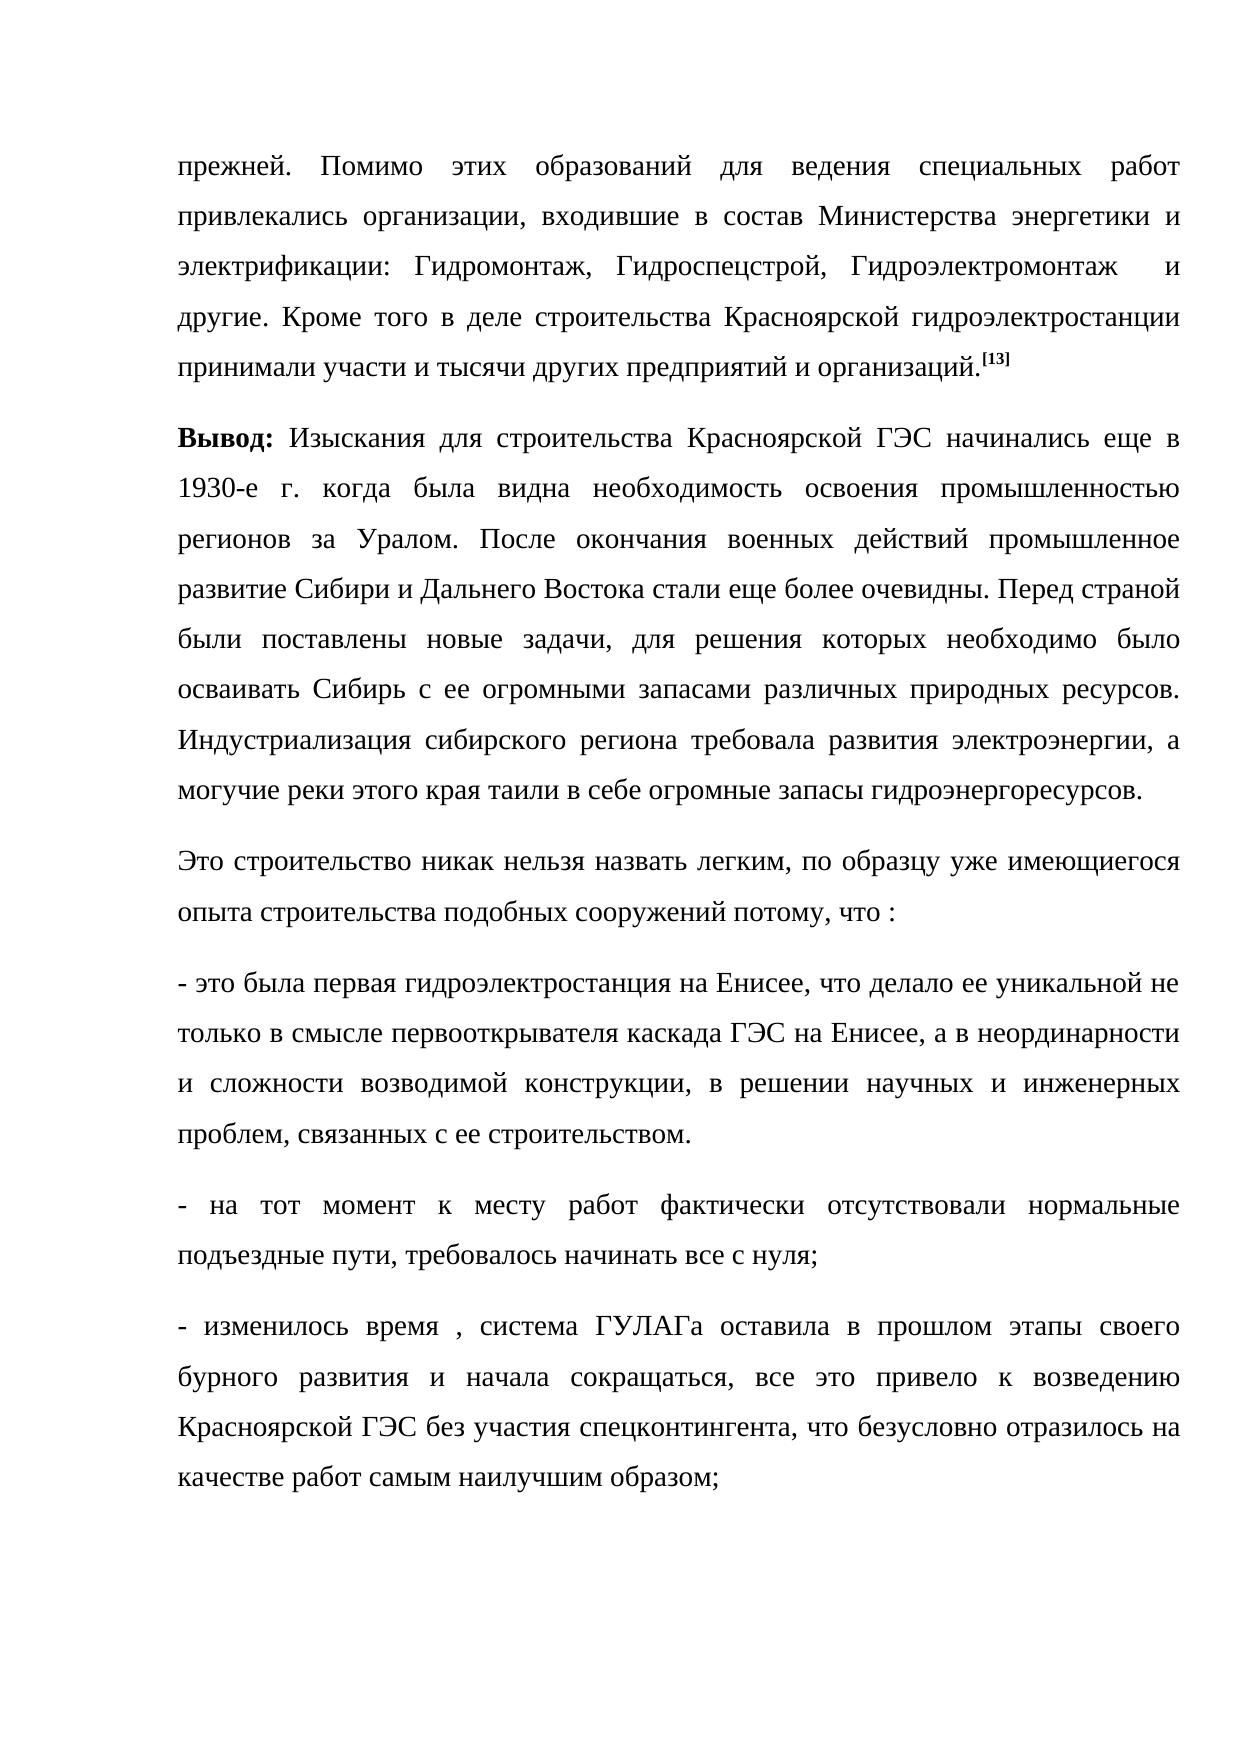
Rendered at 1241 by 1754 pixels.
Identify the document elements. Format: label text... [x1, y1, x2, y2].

text - это была первая гидроэлектростанция на Енисее, что делало ее уникальной не только в смысле первооткрывателя каскада ГЭС на Енисее, а в неординарности и сложности возводимой конструкции, в решении научных и инженерных проблем, связанных с ее строительством. [177, 965, 1181, 1149]
text - на тот момент к месту работ фактически отсутствовали нормальные подъездные пути, требовалось начинать все с нуля; [177, 1187, 1181, 1271]
text Это строительство никак нельзя назвать легким, по образцу уже имеющиегося опыта строительства подобных сооружений потому, что : [177, 843, 1181, 927]
text Вывод: Изыскания для строительства Красноярской ГЭС начинались еще в 1930-е г. когда была видна необходимость освоения промышленностью регионов за Уралом. После окончания военных действий промышленное развитие Сибири и Дальнего Востока стали еще более очевидны. Перед страной были поставлены новые задачи, для решения которых необходимо было осваивать Сибирь с ее огромными запасами различных природных ресурсов. Индустриализация сибирского региона требовала развития электроэнергии, а могучие реки этого края таили в себе огромные запасы гидроэнергоресурсов. [177, 420, 1181, 806]
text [177, 148, 1181, 382]
text - изменилось время , система ГУЛАГа оставила в прошлом этапы своего бурного развития и начала сокращаться, все это привело к возведению Красноярской ГЭС без участия спецконтингента, что безусловно отразилось на качестве работ самым наилучшим образом; [177, 1308, 1181, 1493]
